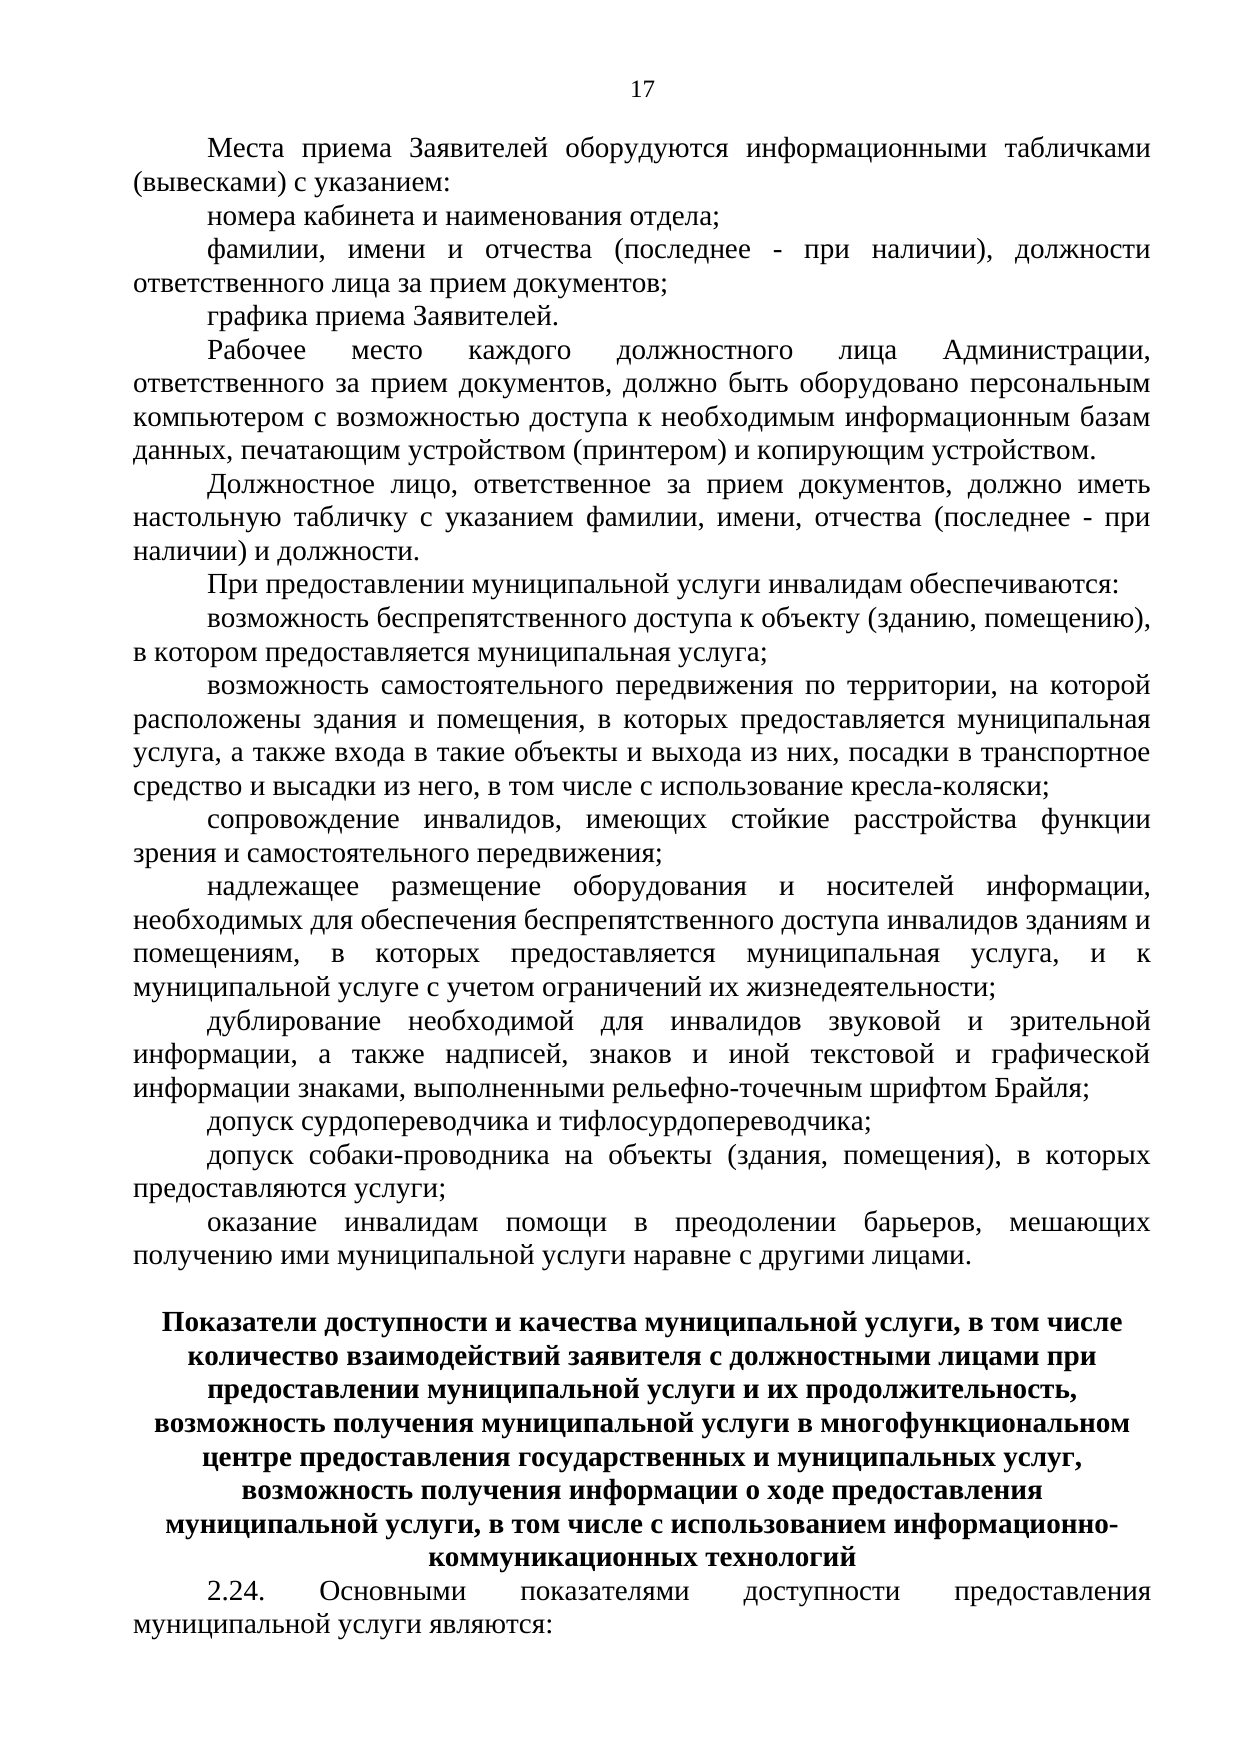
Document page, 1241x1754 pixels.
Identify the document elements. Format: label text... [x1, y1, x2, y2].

text возможность беспрепятственного доступа к объекту (зданию, помещению), в котором предоставляется муниципальная услуга; [133, 600, 1152, 667]
text Места приема Заявителей оборудуются информационными табличками (вывесками) с указанием: [133, 131, 1152, 198]
text номера кабинета и наименования отдела; [133, 198, 1152, 231]
text допуск сурдопереводчика и тифлосурдопереводчика; [133, 1103, 1152, 1137]
text возможность самостоятельного передвижения по территории, на которой расположены здания и помещения, в которых предоставляется муниципальная услуга, а также входа в такие объекты и выхода из них, посадки в транспортное средство и высадки из него, в том числе с использование кресла-коляски; [133, 667, 1152, 801]
text Должностное лицо, ответственное за прием документов, должно иметь настольную табличку с указанием фамилии, имени, отчества (последнее - при наличии) и должности. [133, 466, 1152, 567]
text графика приема Заявителей. [133, 298, 1152, 332]
text надлежащее размещение оборудования и носителей информации, необходимых для обеспечения беспрепятственного доступа инвалидов зданиям и помещениям, в которых предоставляется муниципальная услуга, и к муниципальной услуге с учетом ограничений их жизнедеятельности; [133, 868, 1152, 1003]
text 2.24. Основными показателями доступности предоставления муниципальной услуги являются: [133, 1573, 1152, 1640]
text дублирование необходимой для инвалидов звуковой и зрительной информации, а также надписей, знаков и иной текстовой и графической информации знаками, выполненными рельефно-точечным шрифтом Брайля; [133, 1003, 1152, 1103]
text При предоставлении муниципальной услуги инвалидам обеспечиваются: [133, 567, 1152, 600]
text сопровождение инвалидов, имеющих стойкие расстройства функции зрения и самостоятельного передвижения; [133, 801, 1152, 868]
text Рабочее место каждого должностного лица Администрации, ответственного за прием документов, должно быть оборудовано персональным компьютером с возможностью доступа к необходимым информационным базам данных, печатающим устройством (принтером) и копирующим устройством. [133, 332, 1152, 466]
text допуск собаки-проводника на объекты (здания, помещения), в которых предоставляются услуги; [133, 1137, 1152, 1204]
text Показатели доступности и качества муниципальной услуги, в том числе количество взаимодействий заявителя с должностными лицами при предоставлении муниципальной услуги и их продолжительность, возможность получения муниципальной услуги в многофункциональном центре предоставления государственных и муниципальных услуг, возможность получения информации о ходе предоставления муниципальной услуги, в том числе с использованием информационно-коммуникационных технологий [133, 1304, 1152, 1573]
text фамилии, имени и отчества (последнее - при наличии), должности ответственного лица за прием документов; [133, 231, 1152, 298]
text оказание инвалидам помощи в преодолении барьеров, мешающих получению ими муниципальной услуги наравне с другими лицами. [133, 1204, 1152, 1271]
